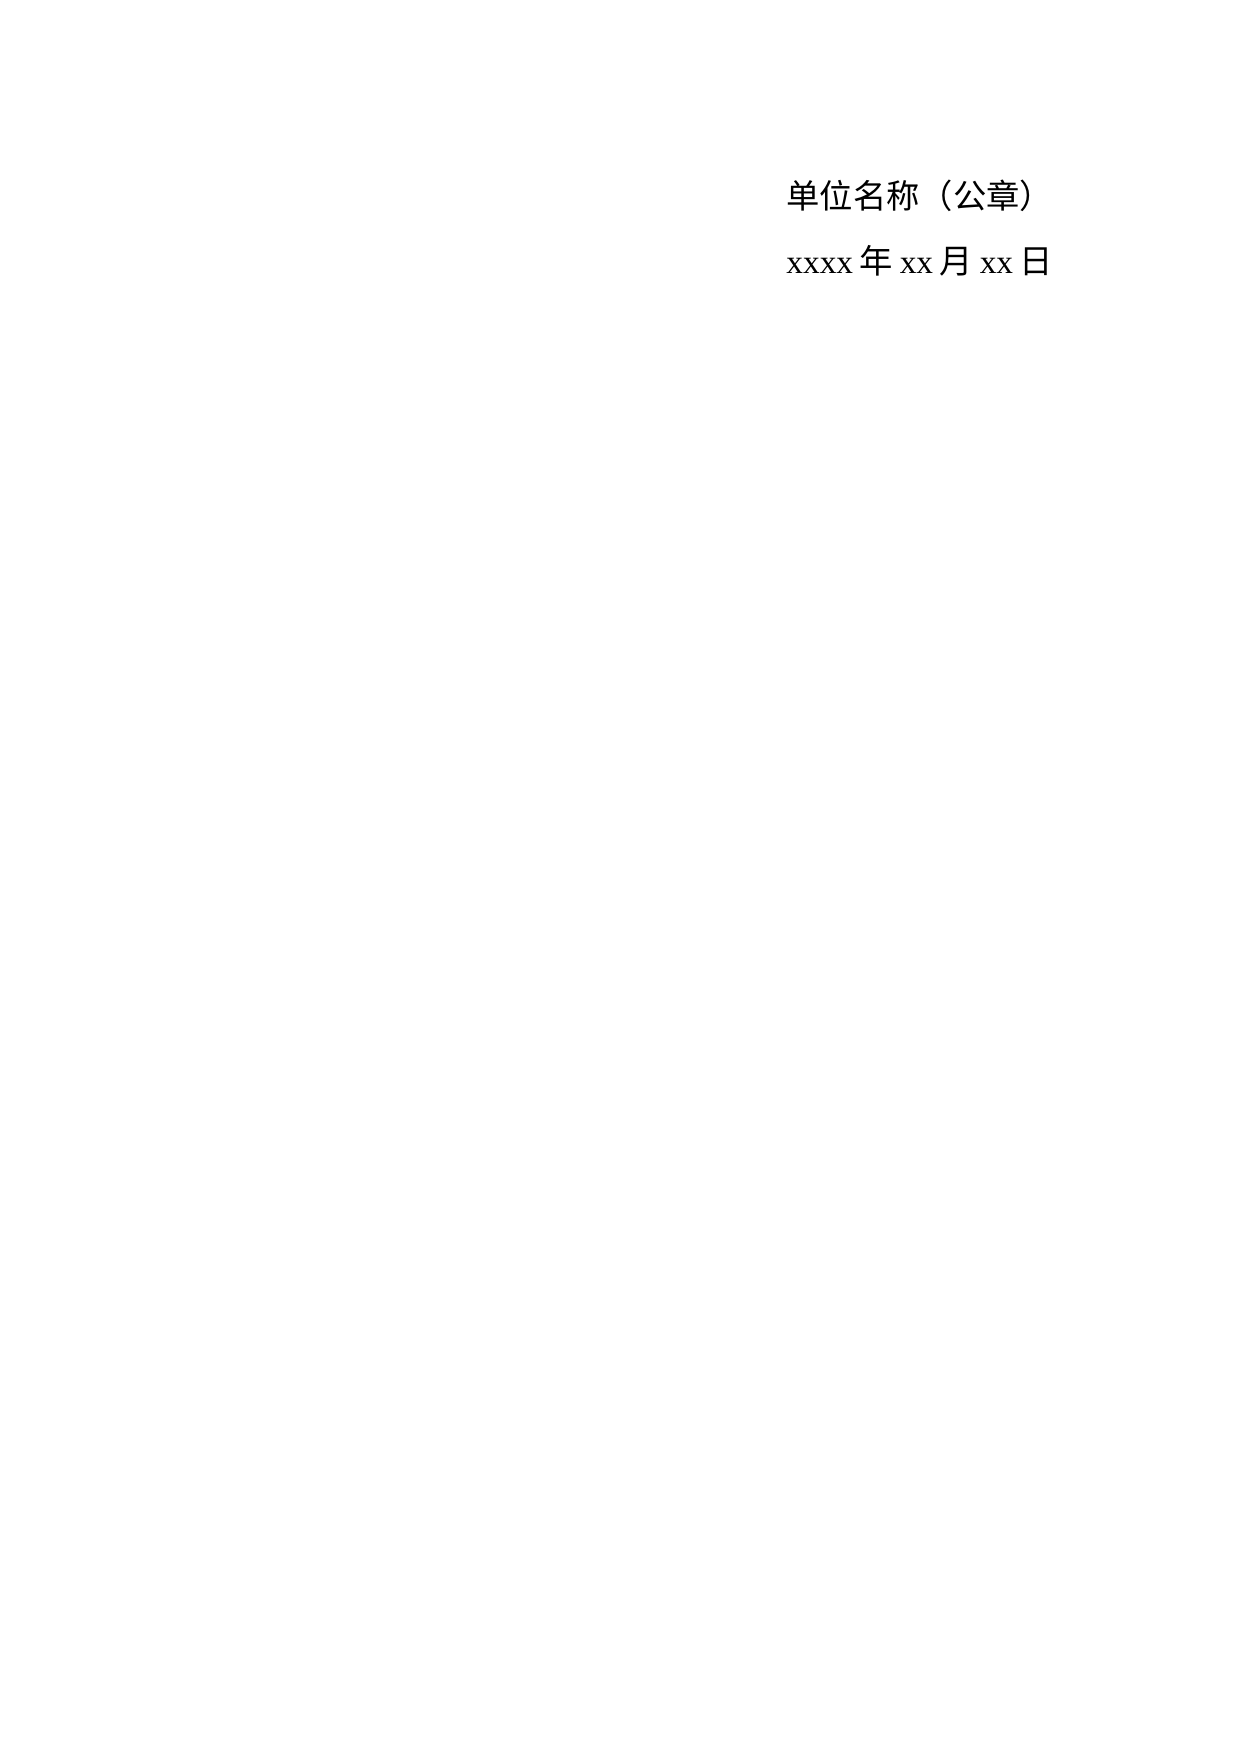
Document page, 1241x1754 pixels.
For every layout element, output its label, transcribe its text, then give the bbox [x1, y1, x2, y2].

text xxxx年xx月xx日 [187, 227, 1053, 292]
text 单位名称（公章） [187, 162, 1053, 227]
